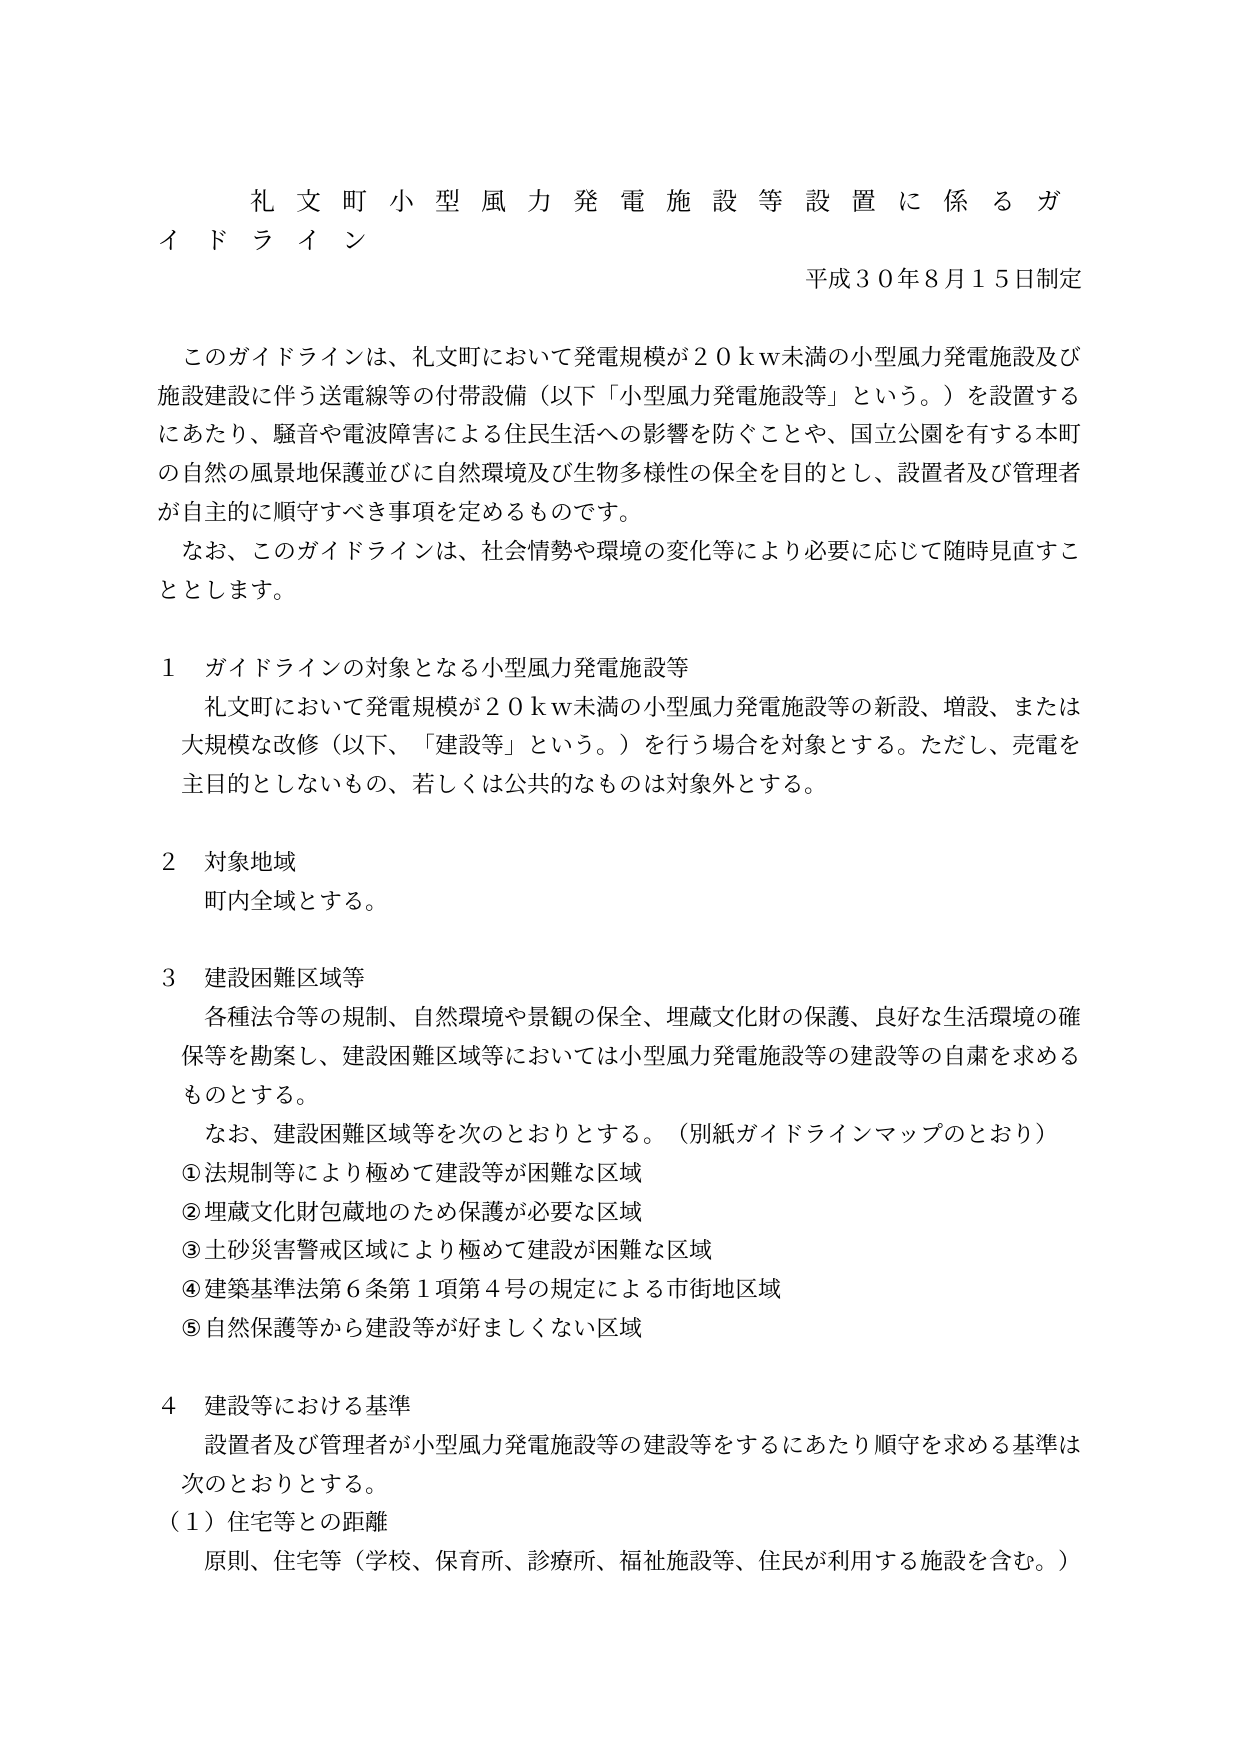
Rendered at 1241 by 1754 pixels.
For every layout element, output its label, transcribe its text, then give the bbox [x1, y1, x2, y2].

text ４ 建設等における基準 [158, 1385, 1083, 1424]
text なお、このガイドラインは、社会情勢や環境の変化等により必要に応じて随時見直すこととします。 [158, 530, 1083, 608]
text ③土砂災害警戒区域により極めて建設が困難な区域 [158, 1229, 1083, 1268]
text このガイドラインは、礼文町において発電規模が２０ｋｗ未満の小型風力発電施設及び施設建設に伴う送電線等の付帯設備（以下「小型風力発電施設等」という。）を設置するにあたり、騒音や電波障害による住民生活への影響を防ぐことや、国立公園を有する本町の自然の風景地保護並びに自然環境及び生物多様性の保全を目的とし、設置者及び管理者が自主的に順守すべき事項を定めるものです。 [158, 336, 1083, 530]
text 平成３０年８月１５日制定 [158, 258, 1083, 297]
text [178, 1540, 1083, 1579]
text ②埋蔵文化財包蔵地のため保護が必要な区域 [158, 1191, 1083, 1229]
text 礼文町小型風力発電施設等設置に係るガイドライン [158, 181, 1083, 258]
text １ ガイドラインの対象となる小型風力発電施設等 [158, 647, 1083, 686]
text 各種法令等の規制、自然環境や景観の保全、埋蔵文化財の保護、良好な生活環境の確保等を勘案し、建設困難区域等においては小型風力発電施設等の建設等の自粛を求めるものとする。 [178, 996, 1083, 1113]
text ⑤自然保護等から建設等が好ましくない区域 [158, 1307, 1083, 1346]
text ３ 建設困難区域等 [158, 958, 1083, 996]
text （１）住宅等との距離 [158, 1502, 1083, 1540]
text ２ 対象地域 [158, 841, 1083, 880]
text ①法規制等により極めて建設等が困難な区域 [158, 1152, 1083, 1191]
text 礼文町において発電規模が２０ｋｗ未満の小型風力発電施設等の新設、増設、または大規模な改修（以下、「建設等」という。）を行う場合を対象とする。ただし、売電を主目的としないもの、若しくは公共的なものは対象外とする。 [178, 686, 1083, 802]
text ④建築基準法第６条第１項第４号の規定による市街地区域 [158, 1268, 1083, 1307]
text 町内全域とする。 [158, 880, 1083, 919]
text 設置者及び管理者が小型風力発電施設等の建設等をするにあたり順守を求める基準は次のとおりとする。 [178, 1424, 1083, 1502]
text なお、建設困難区域等を次のとおりとする。（別紙ガイドラインマップのとおり） [158, 1113, 1083, 1152]
